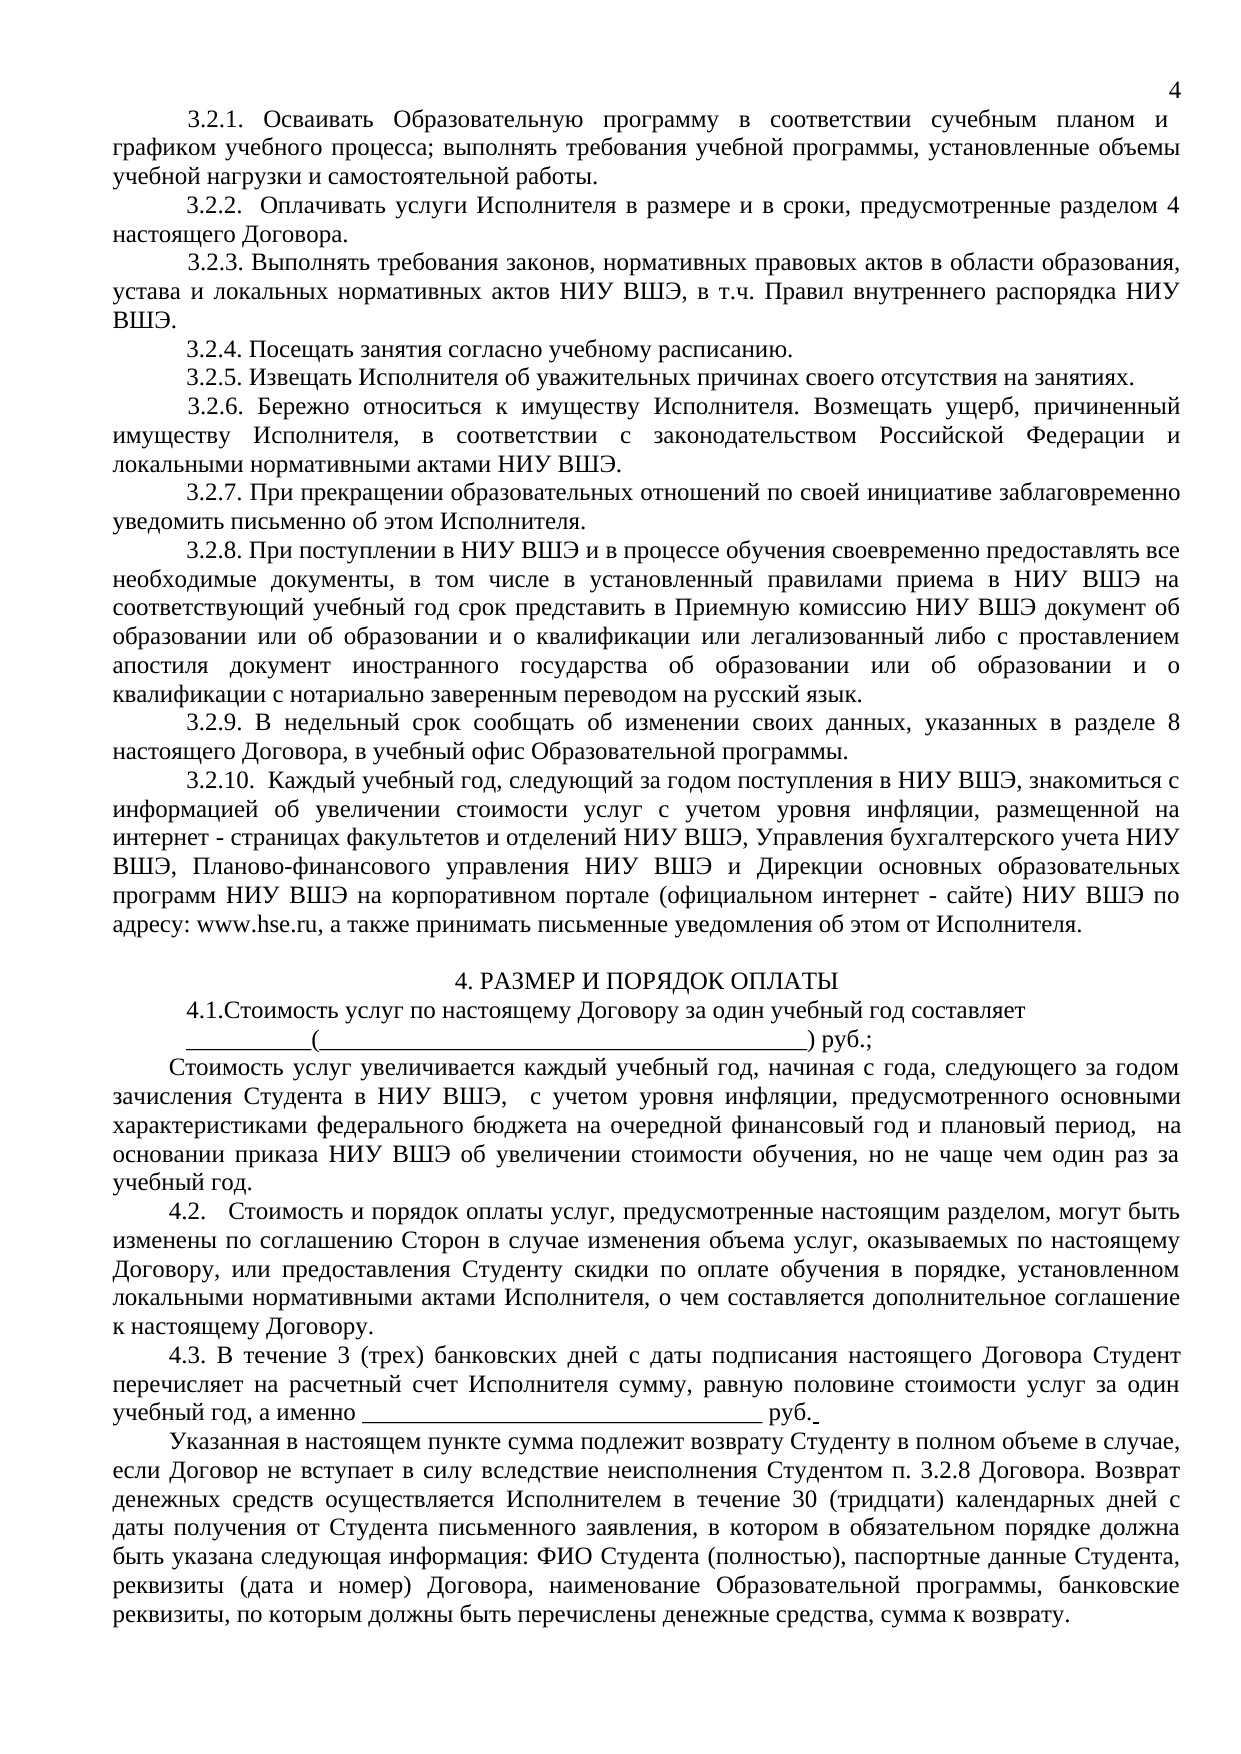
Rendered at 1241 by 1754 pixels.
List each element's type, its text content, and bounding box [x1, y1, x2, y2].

text 4. РАЗМЕР И ПОРЯДОК ОПЛАТЫ [112, 966, 1181, 995]
text 3.2.6. Бережно относиться к имуществу Исполнителя. Возмещать ущерб, причиненный имуществу Исполнителя, в соответствии с законодательством Российской Федерации и локальными нормативными актами НИУ ВШЭ. [112, 391, 1181, 477]
text 3.2.10. Каждый учебный год, следующий за годом поступления в НИУ ВШЭ, знакомиться с информацией об увеличении стоимости услуг с учетом уровня инфляции, размещенной на интернет - страницах факультетов и отделений НИУ ВШЭ, Управления бухгалтерского учета НИУ ВШЭ, Планово-финансового управления НИУ ВШЭ и Дирекции основных образовательных программ НИУ ВШЭ на корпоративном портале (официальном интернет - сайте) НИУ ВШЭ по адресу: www.hse.ru, а также принимать письменные уведомления об этом от Исполнителя. [112, 765, 1181, 937]
text __________(_______________________________________) руб.; [112, 1024, 1181, 1052]
text Стоимость услуг увеличивается каждый учебный год, начиная с года, следующего за годом зачисления Студента в НИУ ВШЭ, с учетом уровня инфляции, предусмотренного основными характеристиками федерального бюджета на очередной финансовый год и плановый период, на основании приказа НИУ ВШЭ об увеличении стоимости обучения, но не чаще чем один раз за учебный год. [112, 1052, 1181, 1196]
text 3.2.1. Осваивать Образовательную программу в соответствии сучебным планом и графиком учебного процесса; выполнять требования учебной программы, установленные объемы учебной нагрузки и самостоятельной работы. [112, 104, 1181, 190]
text 3.2.3. Выполнять требования законов, нормативных правовых актов в области образования, устава и локальных нормативных актов НИУ ВШЭ, в т.ч. Правил внутреннего распорядка НИУ ВШЭ. [112, 247, 1181, 334]
text 4.1.Стоимость услуг по настоящему Договору за один учебный год составляет [112, 995, 1181, 1024]
text 3.2.8. При поступлении в НИУ ВШЭ и в процессе обучения своевременно предоставлять все необходимые документы, в том числе в установленный правилами приема в НИУ ВШЭ на соответствующий учебный год срок представить в Приемную комиссию НИУ ВШЭ документ об образовании или об образовании и о квалификации или легализованный либо с проставлением апостиля документ иностранного государства об образовании или об образовании и о квалификации с нотариально заверенным переводом на русский язык. [112, 535, 1181, 707]
text 3.2.9. В недельный срок сообщать об изменении своих данных, указанных в разделе 8 настоящего Договора, в учебный офис Образовательной программы. [112, 707, 1181, 765]
text Указанная в настоящем пункте сумма подлежит возврату Студенту в полном объеме в случае, если Договор не вступает в силу вследствие неисполнения Студентом п. 3.2.8 Договора. Возврат денежных средств осуществляется Исполнителем в течение 30 (тридцати) календарных дней с даты получения от Студента письменного заявления, в котором в обязательном порядке должна быть указана следующая информация: ФИО Студента (полностью), паспортные данные Студента, реквизиты (дата и номер) Договора, наименование Образовательной программы, банковские реквизиты, по которым должны быть перечислены денежные средства, сумма к возврату. [112, 1426, 1181, 1627]
text 4.3. В течение 3 (трех) банковских дней с даты подписания настоящего Договора Студент перечисляет на расчетный счет Исполнителя сумму, равную половине стоимости услуг за один учебный год, а именно ________________________________ руб. [112, 1340, 1181, 1426]
text 4.2. Стоимость и порядок оплаты услуг, предусмотренные настоящим разделом, могут быть изменены по соглашению Сторон в случае изменения объема услуг, оказываемых по настоящему Договору, или предоставления Студенту скидки по оплате обучения в порядке, установленном локальными нормативными актами Исполнителя, о чем составляется дополнительное соглашение к настоящему Договору. [112, 1196, 1181, 1340]
text 3.2.5. Извещать Исполнителя об уважительных причинах своего отсутствия на занятиях. [112, 362, 1181, 391]
text 3.2.2. Оплачивать услуги Исполнителя в размере и в сроки, предусмотренные разделом 4 настоящего Договора. [112, 190, 1181, 247]
text 3.2.7. При прекращении образовательных отношений по своей инициативе заблаговременно уведомить письменно об этом Исполнителя. [112, 477, 1181, 535]
text 3.2.4. Посещать занятия согласно учебному расписанию. [112, 334, 1181, 362]
